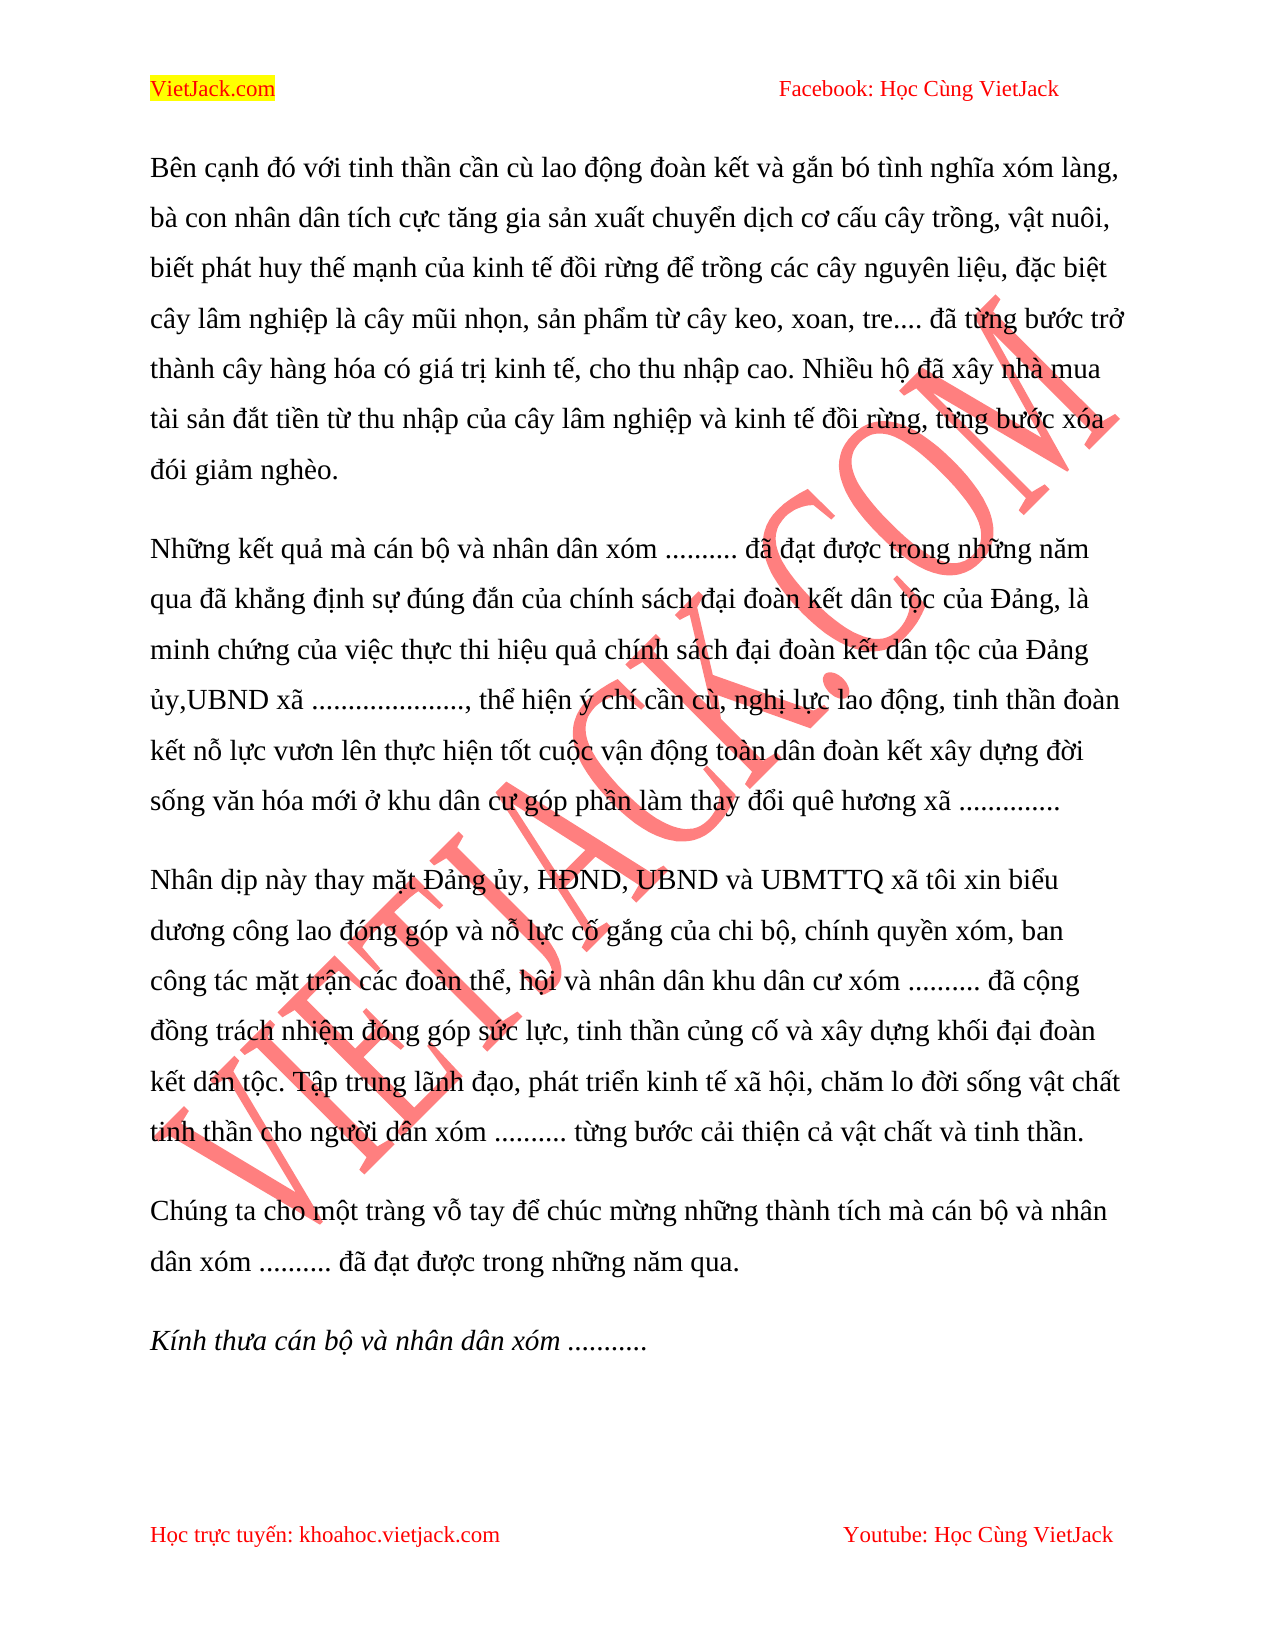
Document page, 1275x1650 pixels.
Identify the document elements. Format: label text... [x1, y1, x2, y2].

text Kính thưa cán bộ và nhân dân xóm ........... [150, 1323, 1125, 1357]
text Những kết quả mà cán bộ và nhân dân xóm .......... đã đạt được trong những năm qua đã khẳng định sự đúng đắn của chính sách đại đoàn kết dân tộc của Đảng, là minh chứng của việc thực thi hiệu quả chính sách đại đoàn kết dân tộc của Đảng ủy,UBND xã ....................., thể hiện ý chí cần cù, nghị lực lao động, tinh thần đoàn kết nỗ lực vươn lên thực hiện tốt cuộc vận động toàn dân đoàn kết xây dựng đời sống văn hóa mới ở khu dân cư góp phần làm thay đổi quê hương xã .............. [150, 531, 1125, 816]
text Chúng ta cho một tràng vỗ tay để chúc mừng những thành tích mà cán bộ và nhân dân xóm .......... đã đạt được trong những năm qua. [150, 1193, 1125, 1277]
text Nhân dịp này thay mặt Đảng ủy, HĐND, UBND và UBMTTQ xã tôi xin biểu dương công lao đóng góp và nỗ lực cố gắng của chi bộ, chính quyền xóm, ban công tác mặt trận các đoàn thể, hội và nhân dân khu dân cư xóm .......... đã cộng đồng trách nhiệm đóng góp sức lực, tinh thần củng cố và xây dựng khối đại đoàn kết dân tộc. Tập trung lãnh đạo, phát triển kinh tế xã hội, chăm lo đời sống vật chất tinh thần cho người dân xóm .......... từng bước cải thiện cả vật chất và tinh thần. [150, 862, 1125, 1147]
text Bên cạnh đó với tinh thần cần cù lao động đoàn kết và gắn bó tình nghĩa xóm làng, bà con nhân dân tích cực tăng gia sản xuất chuyển dịch cơ cấu cây trồng, vật nuôi, biết phát huy thế mạnh của kinh tế đồi rừng để trồng các cây nguyên liệu, đặc biệt cây lâm nghiệp là cây mũi nhọn, sản phẩm từ cây keo, xoan, tre.... đã từng bước trở thành cây hàng hóa có giá trị kinh tế, cho thu nhập cao. Nhiều hộ đã xây nhà mua tài sản đắt tiền từ thu nhập của cây lâm nghiệp và kinh tế đồi rừng, từng bước xóa đói giảm nghèo. [150, 150, 1125, 485]
